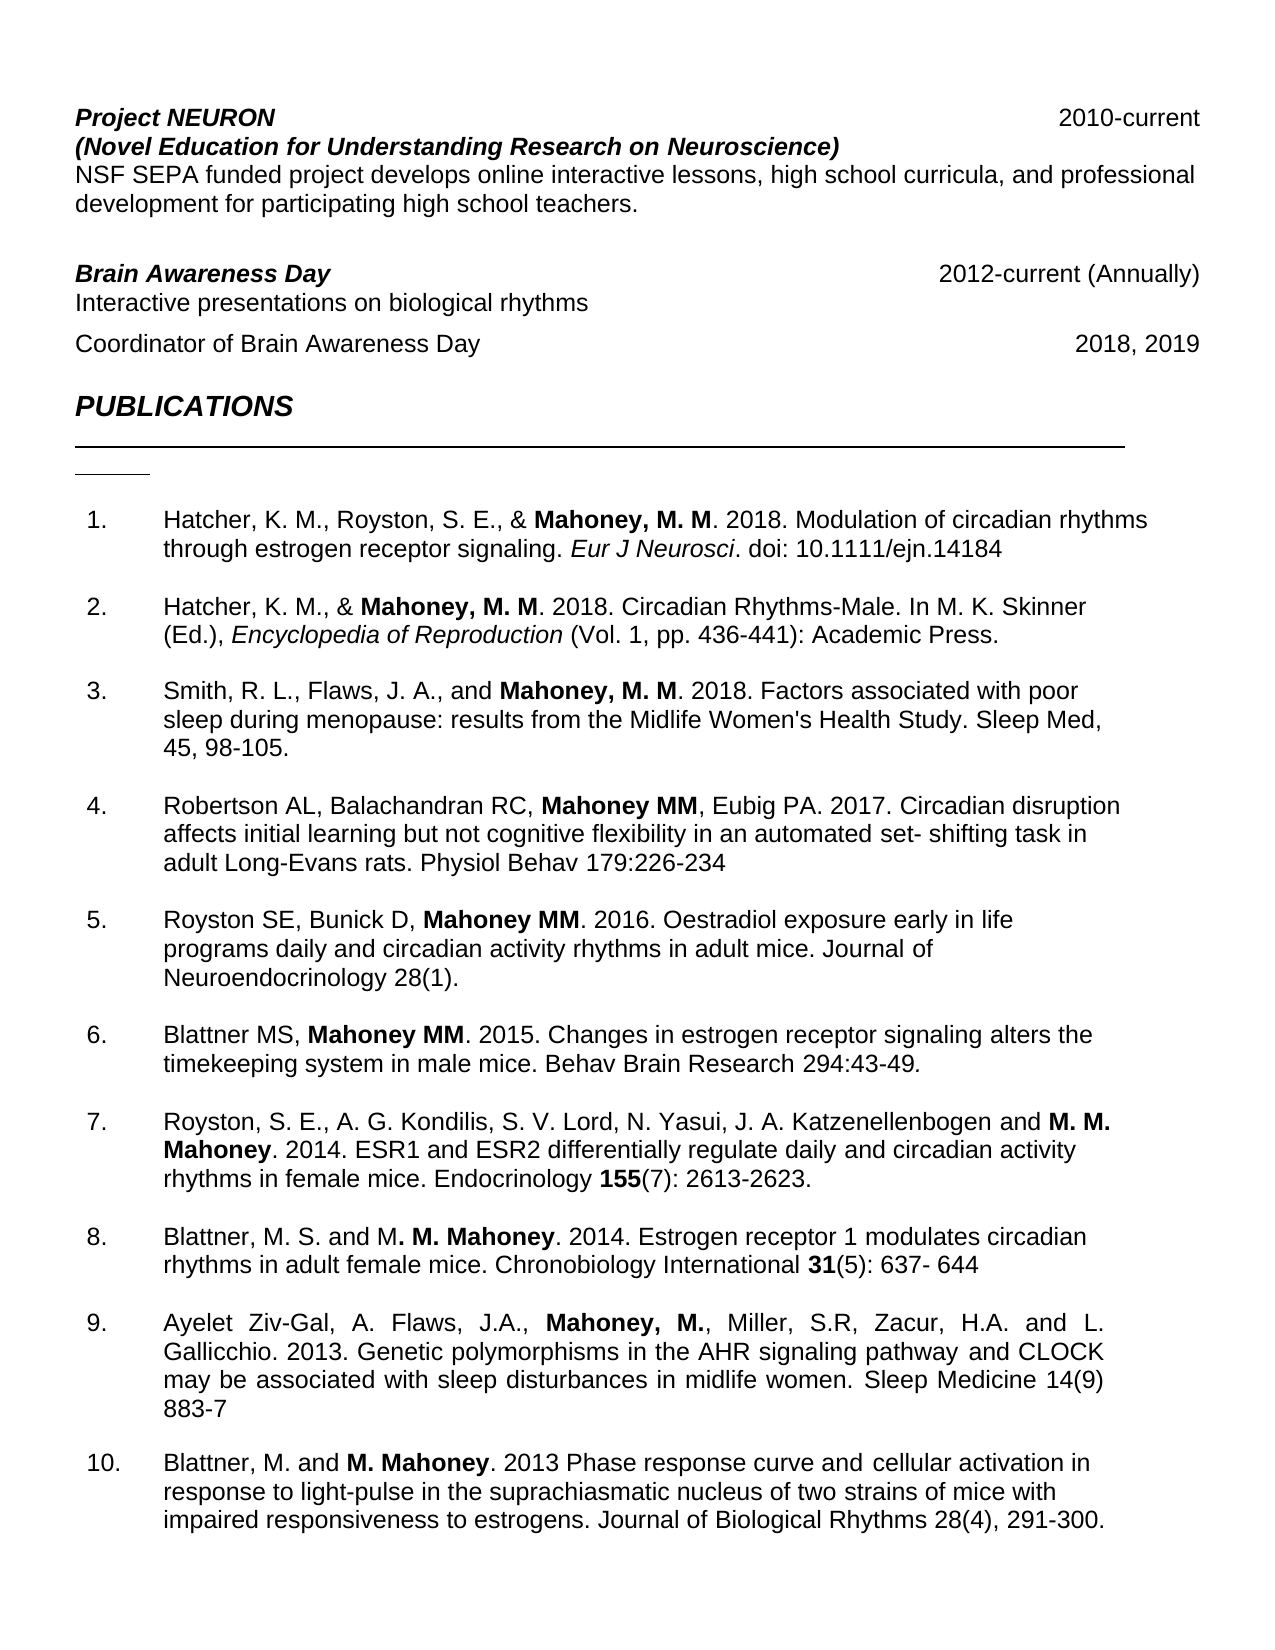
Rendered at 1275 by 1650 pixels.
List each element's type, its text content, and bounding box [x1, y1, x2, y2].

text Project NEURON 2010-current (Novel Education for Understanding Research on Neuroscience) [75, 103, 1200, 161]
list Royston, S. E., A. G. Kondilis, S. V. Lord, N. Yasui, J. A. Katzenellenbogen and M. M. Mahoney. 2014. ESR1 and ESR2 differentially regulate daily and circadian activity rhythms in female mice. Endocrinology 155(7): 2613-2623. [86, 1107, 1153, 1193]
list Blattner MS, Mahoney MM. 2015. Changes in estrogen receptor signaling alters the timekeeping system in male mice. Behav Brain Research 294:43-49. [86, 1021, 1153, 1078]
text Interactive presentations on biological rhythms [75, 288, 1200, 317]
list Ayelet Ziv-Gal, A. Flaws, J.A., Mahoney, M., Miller, S.R, Zacur, H.A. and L. Gallicchio. 2013. Genetic polymorphisms in the AHR signaling pathway and CLOCK may be associated with sleep disturbances in midlife women. Sleep Medicine 14(9) 883-7 [86, 1308, 1104, 1423]
list Blattner, M. S. and M. M. Mahoney. 2014. Estrogen receptor 1 modulates circadian rhythms in adult female mice. Chronobiology International 31(5): 637- 644 [86, 1222, 1140, 1279]
text PUBLICATIONS [75, 389, 1200, 423]
list Blattner, M. and M. Mahoney. 2013 Phase response curve and cellular activation in response to light-pulse in the suprachiasmatic nucleus of two strains of mice with impaired responsiveness to estrogens. Journal of Biological Rhythms 28(4), 291-300. [86, 1448, 1159, 1534]
list Robertson AL, Balachandran RC, Mahoney MM, Eubig PA. 2017. Circadian disruption affects initial learning but not cognitive flexibility in an automated set- shifting task in adult Long-Evans rats. Physiol Behav 179:226-234 [86, 792, 1140, 876]
text NSF SEPA funded project develops online interactive lessons, high school curricula, and professional development for participating high school teachers. [75, 161, 1200, 218]
text Brain Awareness Day 2012-current (Annually) [75, 259, 1200, 288]
list Hatcher, K. M., Royston, S. E., & Mahoney, M. M. 2018. Modulation of circadian rhythms through estrogen receptor signaling. Eur J Neurosci. doi: 10.1111/ejn.14184 [86, 505, 1200, 563]
text Coordinator of Brain Awareness Day 2018, 2019 [75, 329, 1200, 358]
list Hatcher, K. M., & Mahoney, M. M. 2018. Circadian Rhythms-Male. In M. K. Skinner (Ed.), Encyclopedia of Reproduction (Vol. 1, pp. 436-441): Academic Press. [86, 593, 1140, 649]
list Royston SE, Bunick D, Mahoney MM. 2016. Oestradiol exposure early in life programs daily and circadian activity rhythms in adult mice. Journal of Neuroendocrinology 28(1). [86, 905, 1116, 991]
list Smith, R. L., Flaws, J. A., and Mahoney, M. M. 2018. Factors associated with poor sleep during menopause: results from the Midlife Women's Health Study. Sleep Med, 45, 98-105. [86, 677, 1140, 762]
